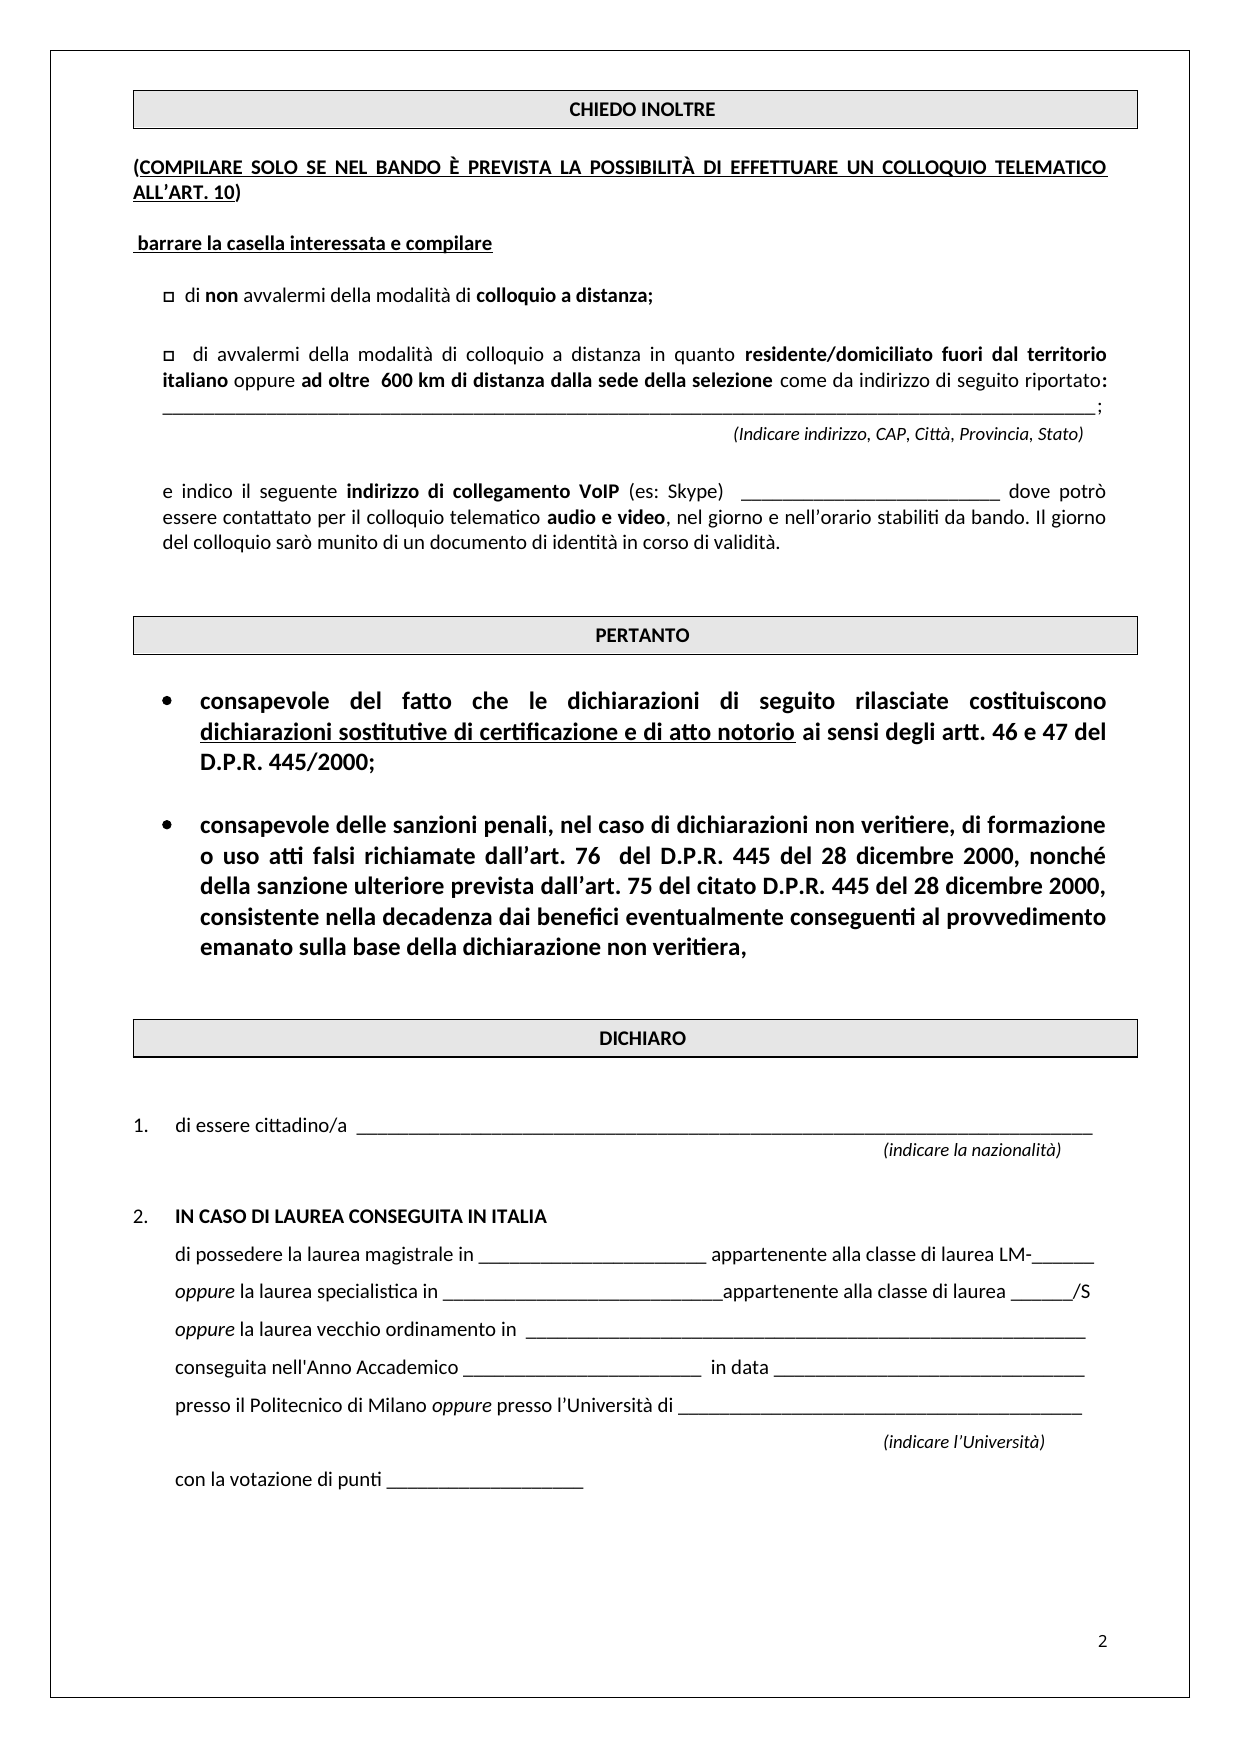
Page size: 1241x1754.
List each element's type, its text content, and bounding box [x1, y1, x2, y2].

text oppure la laurea vecchio ordinamento in ______________________________________________________ [175, 1317, 1107, 1342]
text presso il Politecnico di Milano oppure presso l’Università di _______________________________________ [175, 1392, 1107, 1418]
text conseguita nell'Anno Accademico _______________________ in data ______________________________ [175, 1354, 1107, 1380]
table_header PERTANTO [134, 617, 1137, 653]
list IN CASO DI LAUREA CONSEGUITA IN ITALIA [133, 1203, 1107, 1228]
list di essere cittadino/a _______________________________________________________________________ [133, 1112, 1107, 1138]
text e indico il seguente indirizzo di collegamento VoIP (es: Skype) _________________________ dove potrò essere contattato per il colloquio telematico audio e video, nel giorno e nell’orario stabiliti da bando. Il giorno del colloquio sarò munito di un documento di identità in corso di validità. [162, 479, 1107, 555]
text (COMPILARE SOLO SE NEL BANDO È PREVISTA LA POSSIBILITÀ DI EFFETTUARE UN COLLOQUIO TELEMATICO ALL’ART. 10) [133, 154, 1107, 205]
text di possedere la laurea magistrale in ______________________ appartenente alla classe di laurea LM-______ [175, 1241, 1107, 1266]
text □ di non avvalermi della modalità di colloquio a distanza; [162, 282, 1107, 308]
text (Indicare indirizzo, CAP, Città, Provincia, Stato) [658, 422, 1107, 445]
text (indicare la nazionalità) [808, 1138, 1107, 1161]
text con la votazione di punti ___________________ [175, 1466, 1107, 1491]
table_header DICHIARO [134, 1020, 1137, 1056]
list consapevole delle sanzioni penali, nel caso di dichiarazioni non veritiere, di formazione o uso atti falsi richiamate dall’art. 76 del D.P.R. 445 del 28 dicembre 2000, nonché della sanzione ulteriore prevista dall’art. 75 del citato D.P.R. 445 del 28 dicembre 2000, consistente nella decadenza dai benefici eventualmente conseguenti al provvedimento emanato sulla base della dichiarazione non veritiera, [162, 809, 1107, 962]
table_header CHIEDO INOLTRE [134, 91, 1137, 127]
list consapevole del fatto che le dichiarazioni di seguito rilasciate costituiscono dichiarazioni sostitutive di certificazione e di atto notorio ai sensi degli artt. 46 e 47 del D.P.R. 445/2000; [162, 685, 1107, 777]
text oppure la laurea specialistica in ___________________________appartenente alla classe di laurea ______/S [175, 1279, 1107, 1304]
text □ di avvalermi della modalità di colloquio a distanza in quanto residente/domiciliato fuori dal territorio italiano oppure ad oltre 600 km di distanza dalla sede della selezione come da indirizzo di seguito riportato: __________________________________________________________________________________________; [162, 342, 1107, 418]
text barrare la casella interessata e compilare [133, 230, 1107, 256]
text (indicare l’Università) [175, 1430, 1107, 1453]
